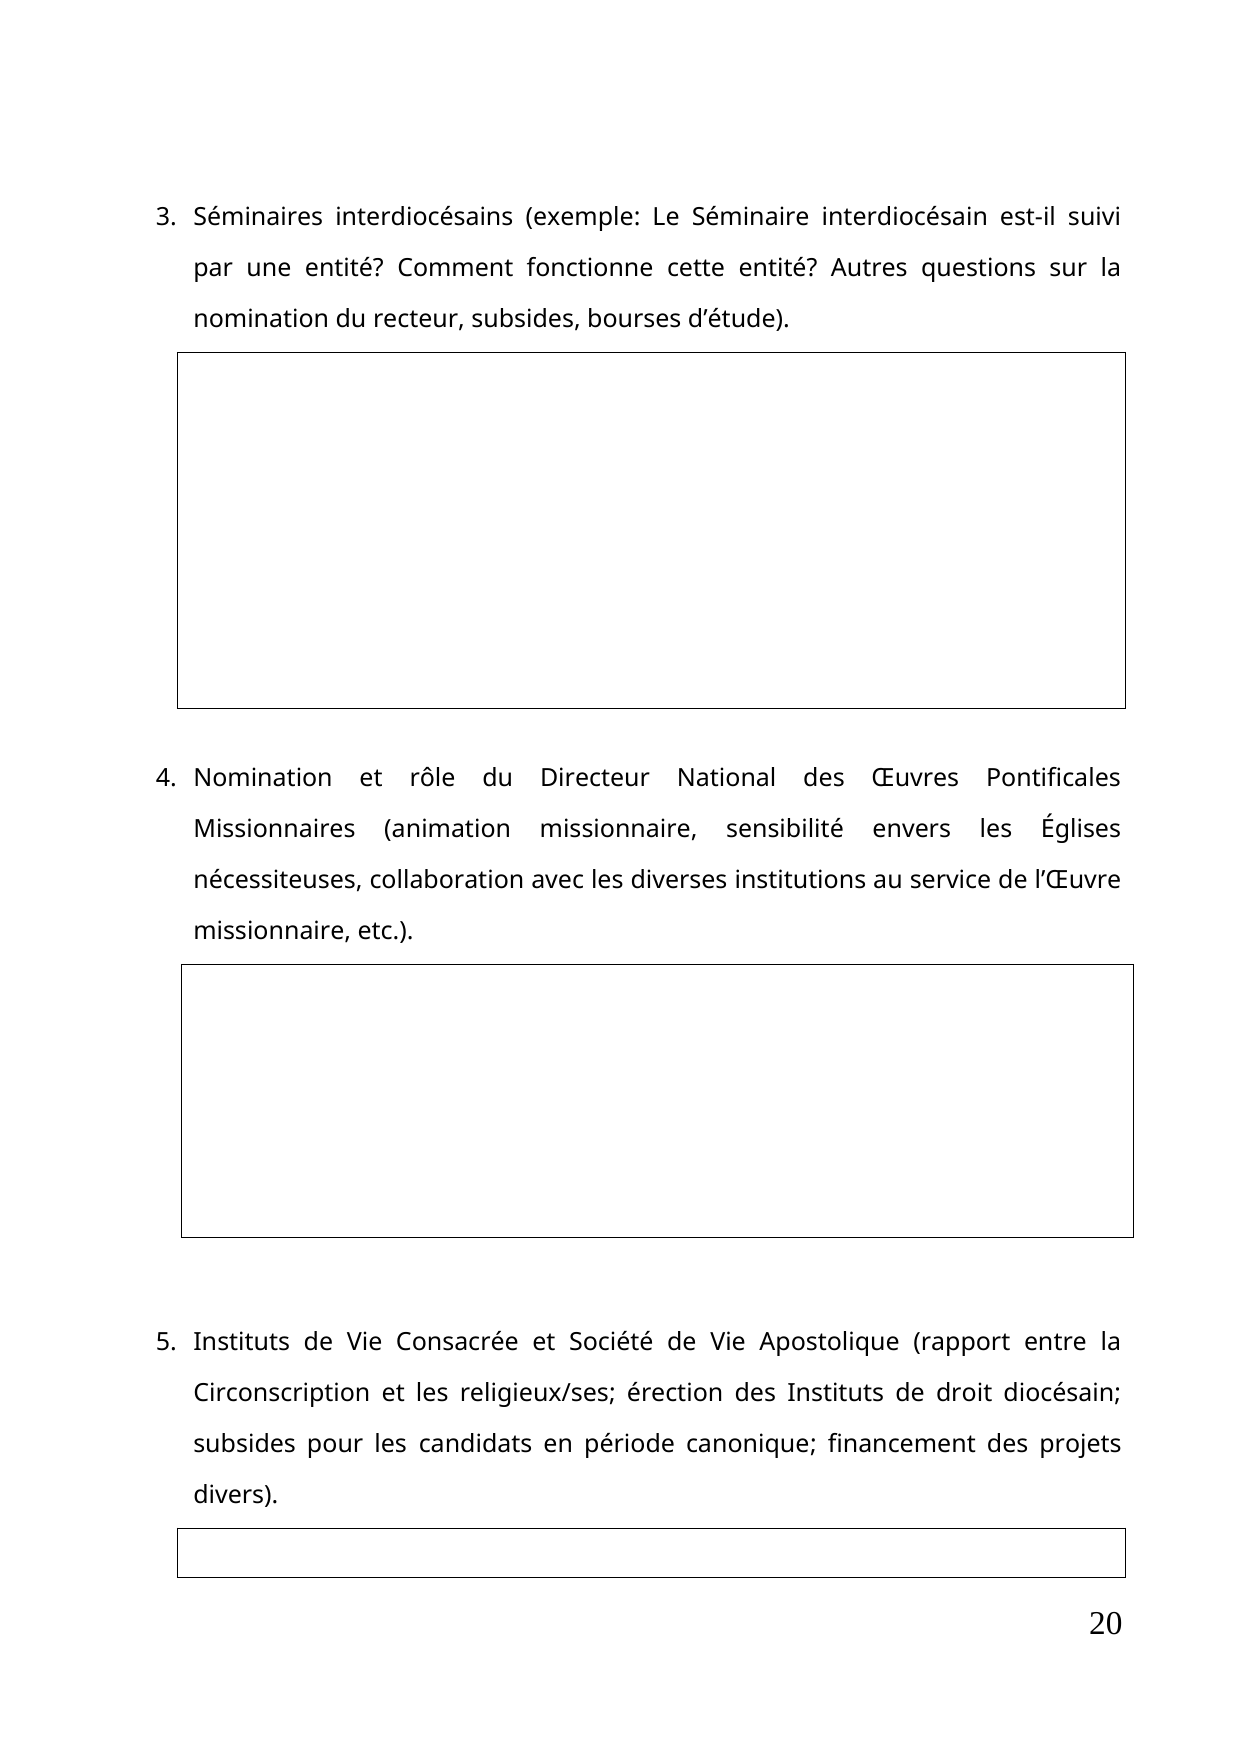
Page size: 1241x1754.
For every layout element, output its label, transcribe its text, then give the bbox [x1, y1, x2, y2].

table_header [178, 353, 1125, 707]
list Instituts de Vie Consacrée et Société de Vie Apostolique (rapport entre la Circonscription et les religieux/ses; érection des Instituts de droit diocésain; subsides pour les candidats en période canonique; financement des projets divers). [156, 1323, 1122, 1511]
table_header [182, 965, 1133, 1237]
table_header [178, 1529, 1125, 1577]
list Séminaires interdiocésains (exemple: Le Séminaire interdiocésain est-il suivi par une entité? Comment fonctionne cette entité? Autres questions sur la nomination du recteur, subsides, bourses d’étude). [156, 199, 1122, 335]
list Nomination et rôle du Directeur National des Œuvres Pontificales Missionnaires (animation missionnaire, sensibilité envers les Églises nécessiteuses, collaboration avec les diverses institutions au service de l’Œuvre missionnaire, etc.). [156, 759, 1122, 947]
